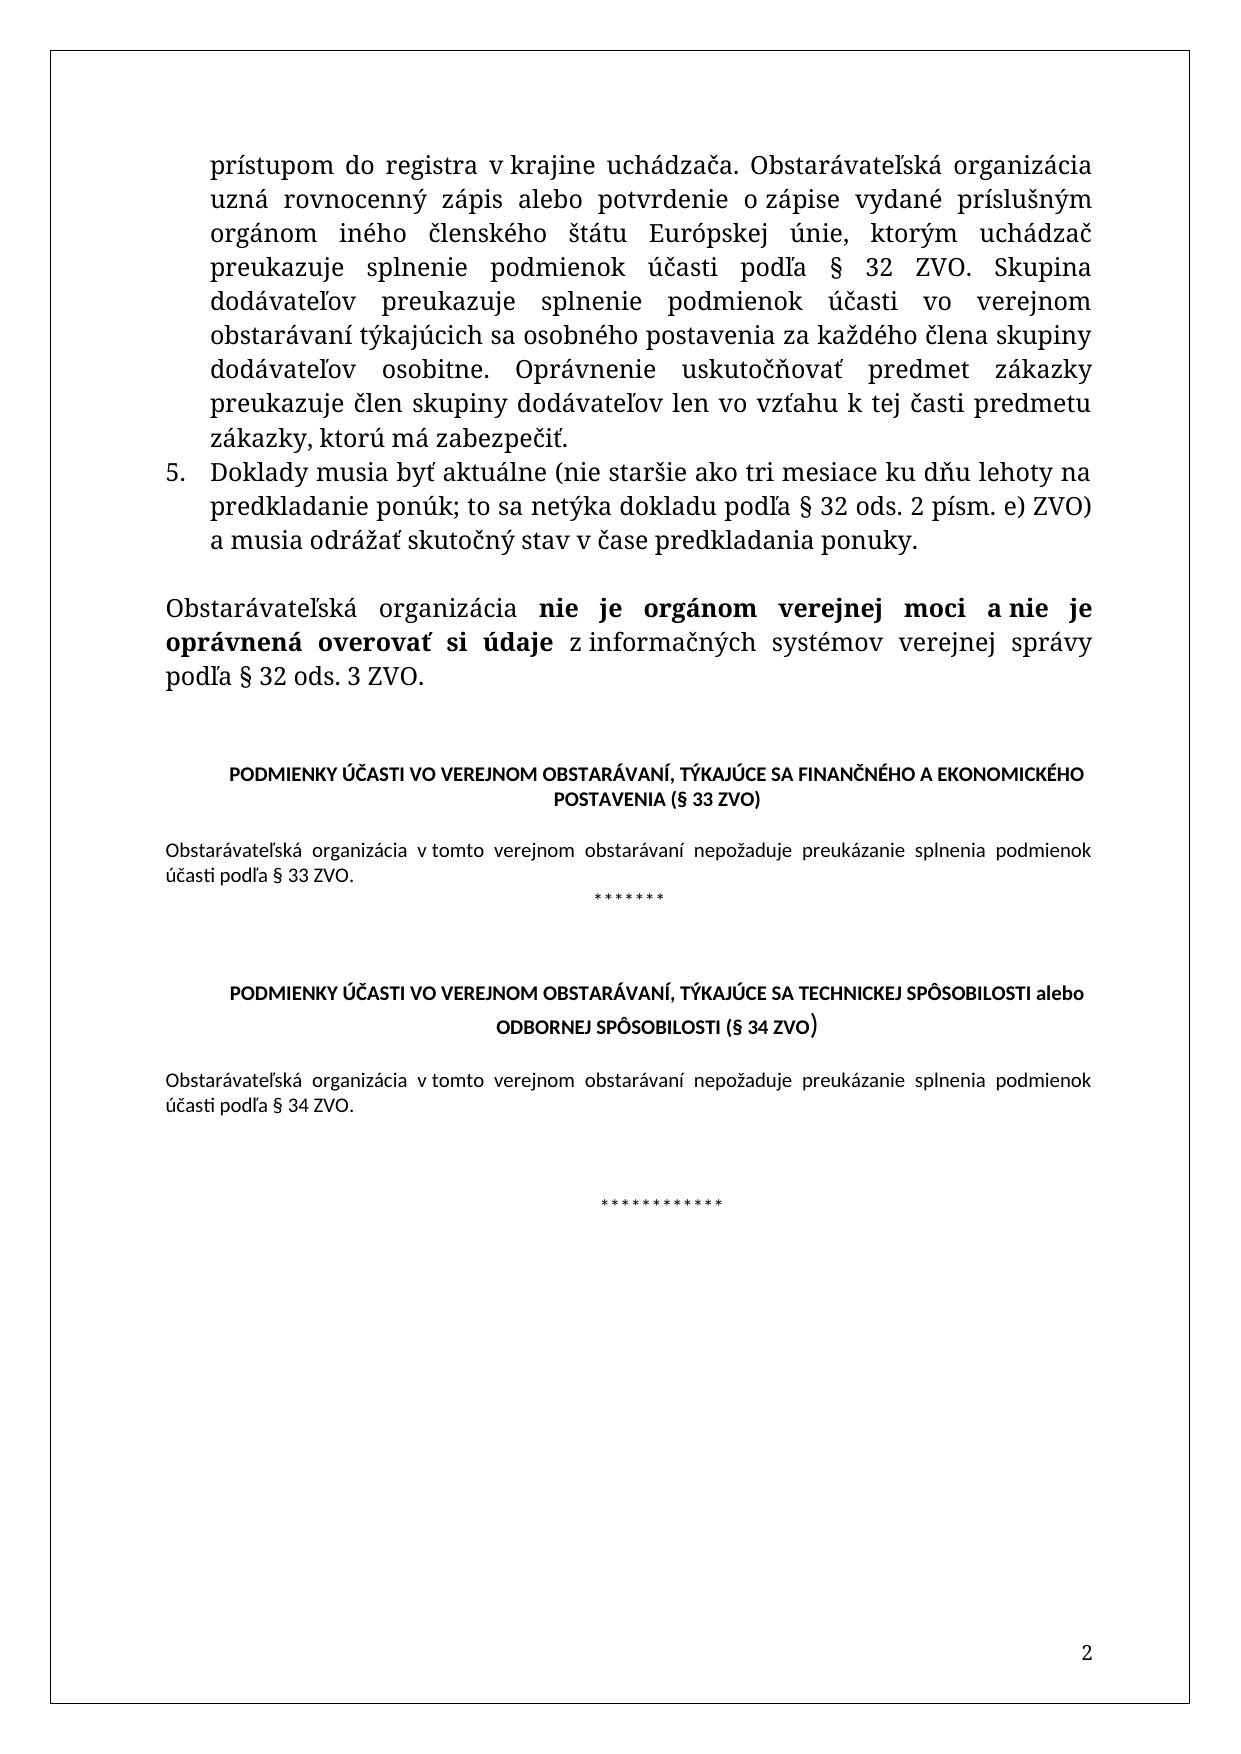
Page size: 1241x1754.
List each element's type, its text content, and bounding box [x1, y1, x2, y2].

text Obstarávateľská organizácia v tomto verejnom obstarávaní nepožaduje preukázanie splnenia podmienok účasti podľa § 33 ZVO. [165, 837, 1093, 888]
subtitle PODMIENKY ÚČASTI VO VEREJNOM OBSTARÁVANÍ, TÝKAJÚCE SA FINANČNÉHO A EKONOMICKÉHO POSTAVENIA (§ 33 ZVO) [222, 761, 1093, 812]
text ******* [165, 888, 1093, 913]
text Obstarávateľská organizácia v tomto verejnom obstarávaní nepožaduje preukázanie splnenia podmienok účasti podľa § 34 ZVO. [165, 1067, 1093, 1118]
list Doklady musia byť aktuálne (nie staršie ako tri mesiace ku dňu lehoty na predkladanie ponúk; to sa netýka dokladu podľa § 32 ods. 2 písm. e) ZVO) a musia odrážať skutočný stav v čase predkladania ponuky. [165, 454, 1093, 556]
text Obstarávateľská organizácia nie je orgánom verejnej moci a nie je oprávnená overovať si údaje z informačných systémov verejnej správy podľa § 32 ods. 3 ZVO. [165, 591, 1093, 693]
subtitle PODMIENKY ÚČASTI VO VEREJNOM OBSTARÁVANÍ, TÝKAJÚCE SA TECHNICKEJ SPÔSOBILOSTI alebo ODBORNEJ SPÔSOBILOSTI (§ 34 ZVO) [222, 980, 1093, 1041]
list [165, 148, 1093, 454]
text ************ [230, 1194, 1093, 1219]
